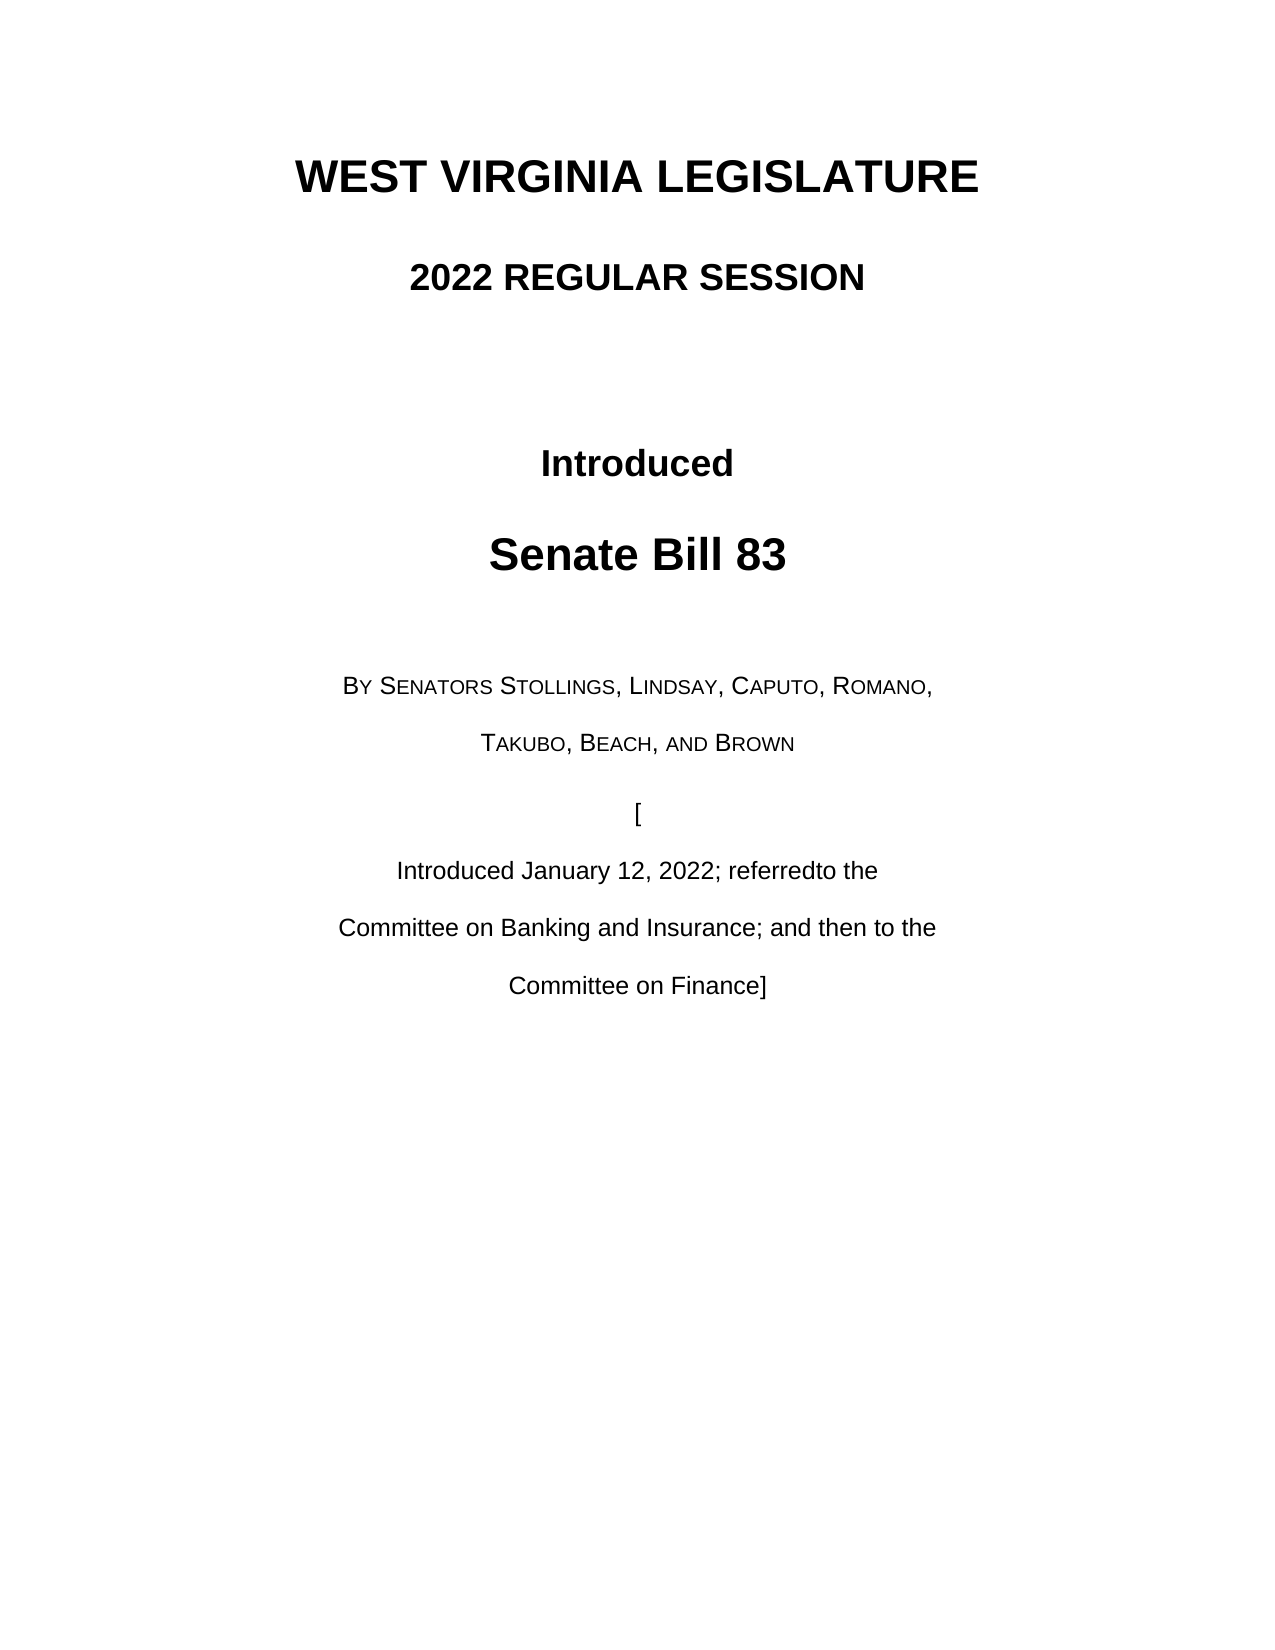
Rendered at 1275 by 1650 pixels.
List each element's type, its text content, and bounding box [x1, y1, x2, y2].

title 2022 regular session [150, 255, 1125, 298]
title WEST virginia legislature [150, 150, 1125, 203]
text [] [337, 798, 937, 999]
text By [337, 671, 937, 757]
text Bill [150, 528, 1125, 581]
